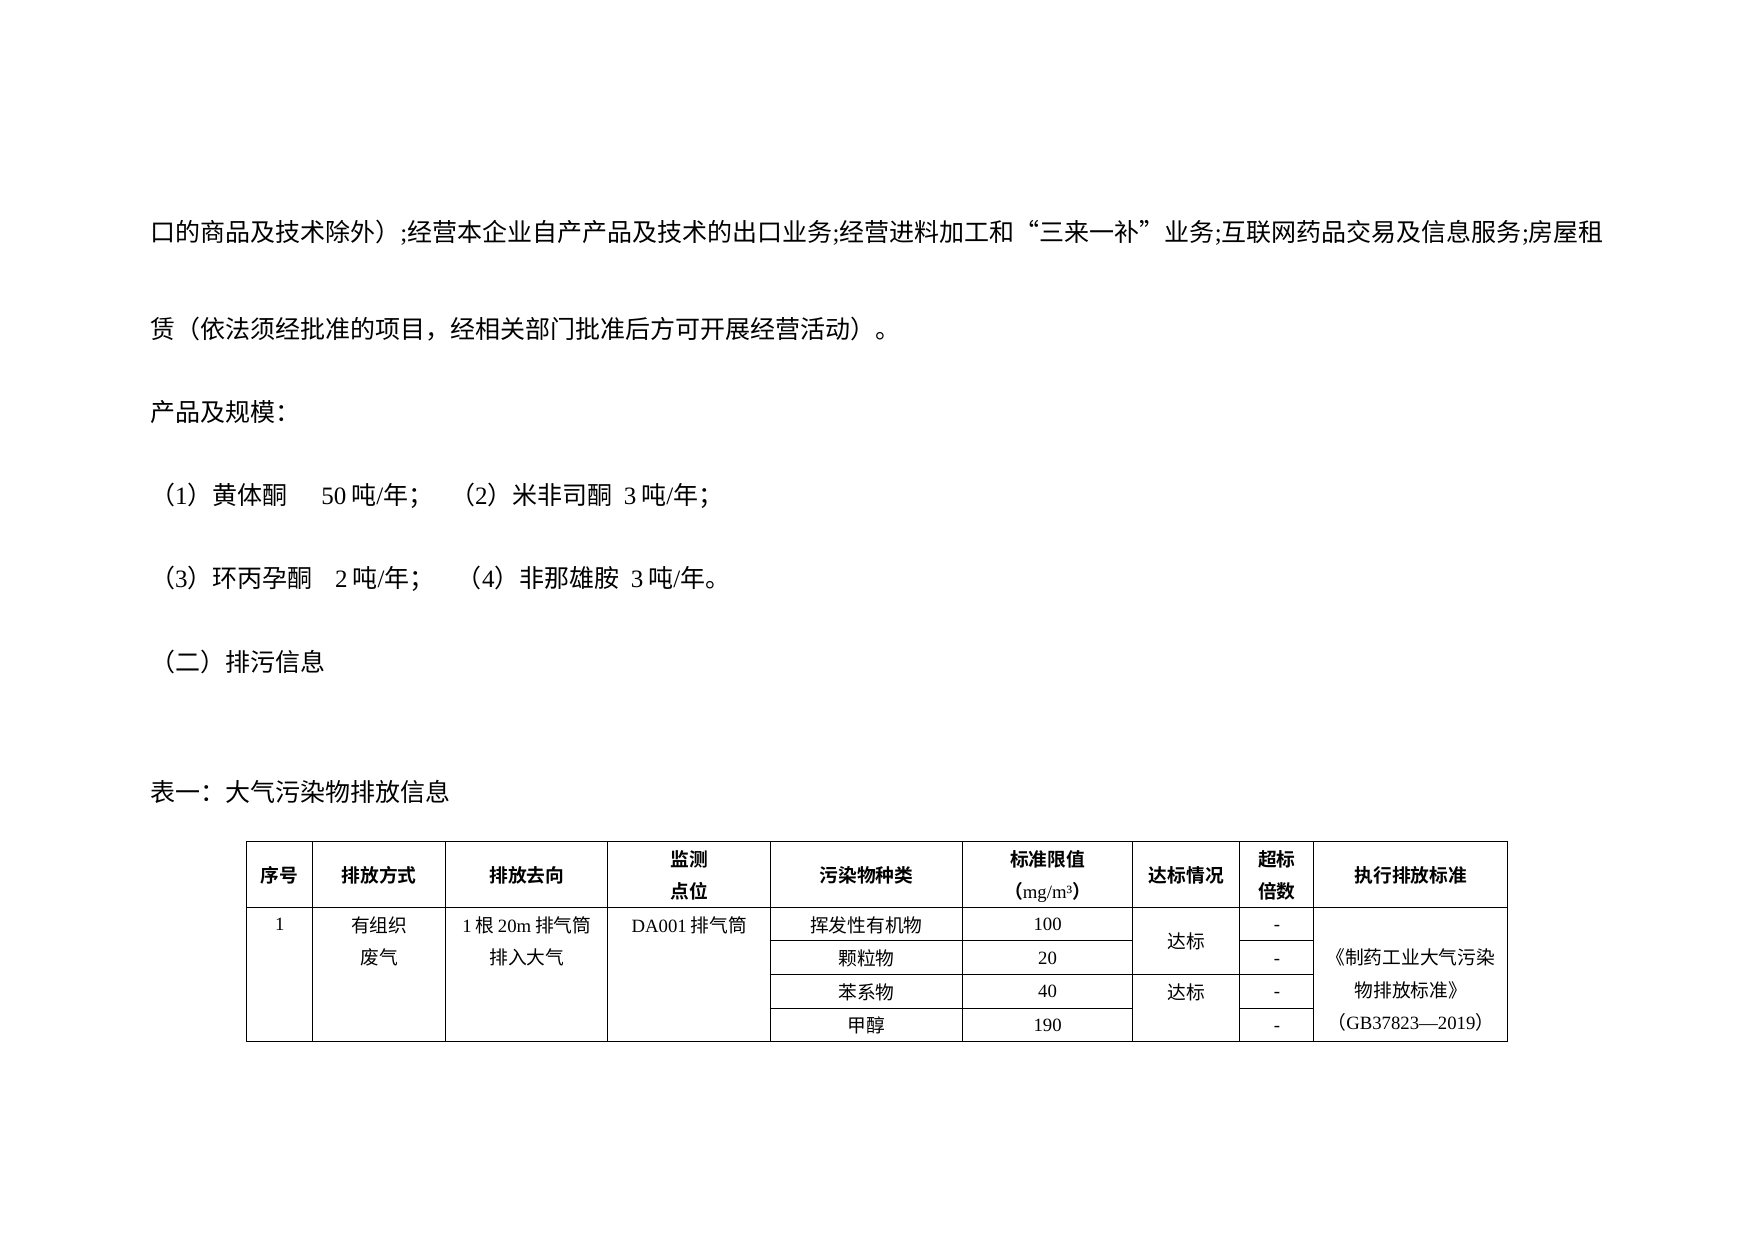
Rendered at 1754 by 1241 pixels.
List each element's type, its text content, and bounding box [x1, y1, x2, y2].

table_cell 40 [963, 975, 1132, 1007]
table_header 标准限值 （mg/m³） [963, 842, 1132, 907]
table_cell 苯系物 [771, 975, 962, 1007]
text 表一：大气污染物排放信息 [150, 758, 1604, 823]
table_cell 1根20m排气筒排入大气 [446, 908, 607, 1041]
table_header 执行排放标准 [1314, 842, 1507, 907]
table_header 监测 点位 [608, 842, 770, 907]
text （1）黄体酮 50吨/年； （2）米非司酮 3吨/年； [150, 461, 1604, 526]
table_cell - [1240, 941, 1313, 974]
table_cell 颗粒物 [771, 941, 962, 974]
table_header 序号 [247, 842, 312, 907]
table_header 达标情况 [1133, 842, 1239, 907]
table_cell 达标 [1133, 975, 1239, 1041]
table_cell DA001排气筒 [608, 908, 770, 1041]
text （3）环丙孕酮 2吨/年； （4）非那雄胺 3吨/年。 [150, 544, 1604, 609]
table_cell 20 [963, 941, 1132, 974]
table_header 排放去向 [446, 842, 607, 907]
table_cell 达标 [1133, 908, 1239, 974]
table_cell 挥发性有机物 [771, 908, 962, 940]
table_cell 甲醇 [771, 1009, 962, 1041]
text 产品及规模： [150, 378, 1604, 443]
table_cell 有组织 废气 [313, 908, 445, 1041]
table_cell - [1240, 908, 1313, 940]
table_cell 190 [963, 1009, 1132, 1041]
table_header 污染物种类 [771, 842, 962, 907]
table_cell - [1240, 975, 1313, 1007]
table_cell 《制药工业大气污染物排放标准》 （GB37823—2019） [1314, 908, 1507, 1041]
table_header 排放方式 [313, 842, 445, 907]
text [150, 198, 1604, 360]
list 排污信息 [150, 628, 1604, 693]
table_cell - [1240, 1009, 1313, 1041]
table_cell 1 [247, 908, 312, 1041]
table_cell 100 [963, 908, 1132, 940]
table_header 超标倍数 [1240, 842, 1313, 907]
